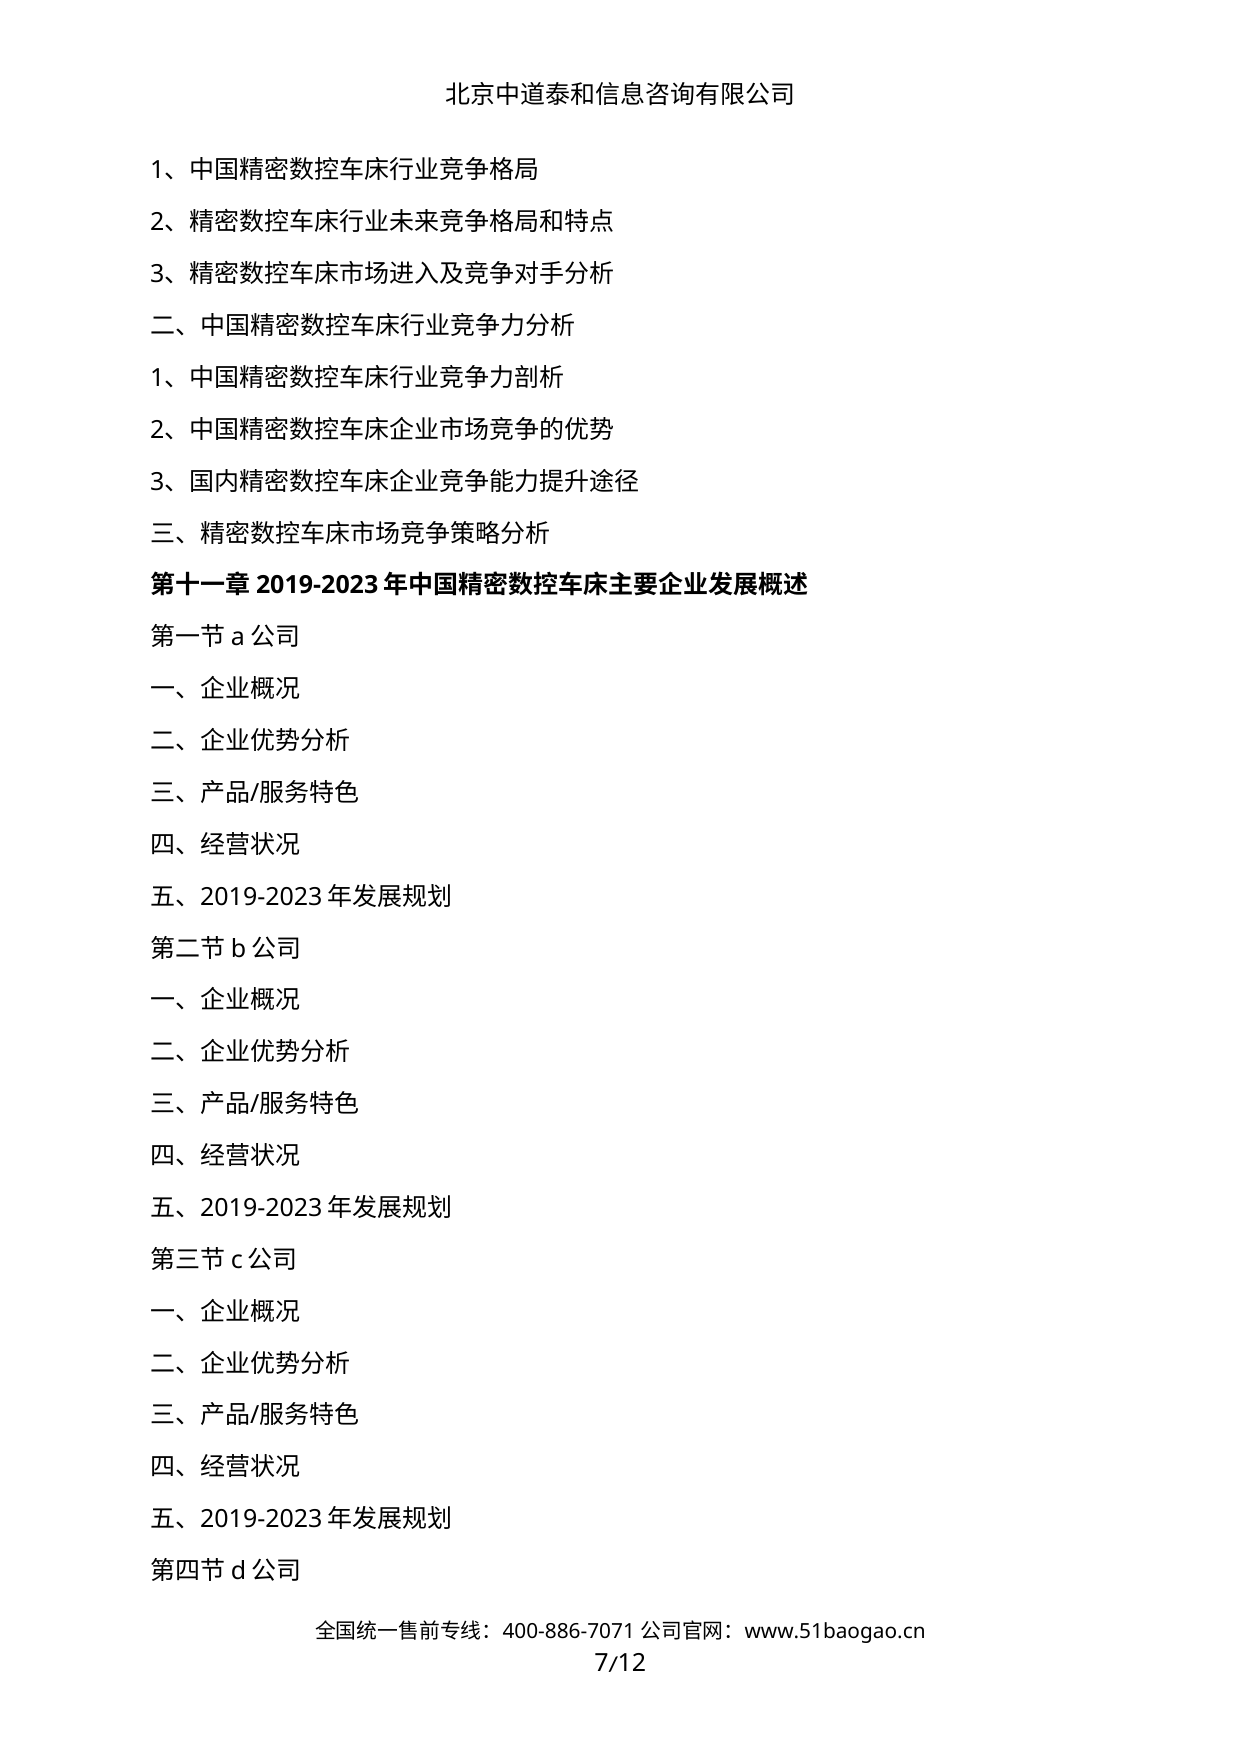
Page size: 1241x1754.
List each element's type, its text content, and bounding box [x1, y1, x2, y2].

text 五、2019-2023年发展规划 [150, 1499, 1090, 1535]
text 一、企业概况 [150, 980, 1090, 1016]
text 3、国内精密数控车床企业竞争能力提升途径 [150, 461, 1090, 497]
text 二、中国精密数控车床行业竞争力分析 [150, 306, 1090, 342]
text 二、企业优势分析 [150, 1032, 1090, 1068]
text 第十一章 2019-2023年中国精密数控车床主要企业发展概述 [150, 565, 1090, 601]
text 三、产品/服务特色 [150, 772, 1090, 809]
text 第三节 c公司 [150, 1239, 1090, 1276]
text 3、精密数控车床市场进入及竞争对手分析 [150, 254, 1090, 290]
text 四、经营状况 [150, 824, 1090, 861]
text 三、产品/服务特色 [150, 1395, 1090, 1431]
text 四、经营状况 [150, 1136, 1090, 1172]
text 第一节 a公司 [150, 617, 1090, 653]
text 三、精密数控车床市场竞争策略分析 [150, 513, 1090, 549]
text 2、精密数控车床行业未来竞争格局和特点 [150, 202, 1090, 238]
text 1、中国精密数控车床行业竞争格局 [150, 150, 1090, 186]
text 一、企业概况 [150, 1291, 1090, 1327]
text 第四节 d公司 [150, 1551, 1090, 1587]
text 1、中国精密数控车床行业竞争力剖析 [150, 357, 1090, 394]
text 二、企业优势分析 [150, 721, 1090, 757]
text 四、经营状况 [150, 1447, 1090, 1483]
text 五、2019-2023年发展规划 [150, 876, 1090, 912]
text 三、产品/服务特色 [150, 1084, 1090, 1120]
text 2、中国精密数控车床企业市场竞争的优势 [150, 409, 1090, 446]
text 五、2019-2023年发展规划 [150, 1187, 1090, 1224]
text 第二节 b公司 [150, 928, 1090, 964]
text 二、企业优势分析 [150, 1343, 1090, 1379]
text 一、企业概况 [150, 669, 1090, 705]
